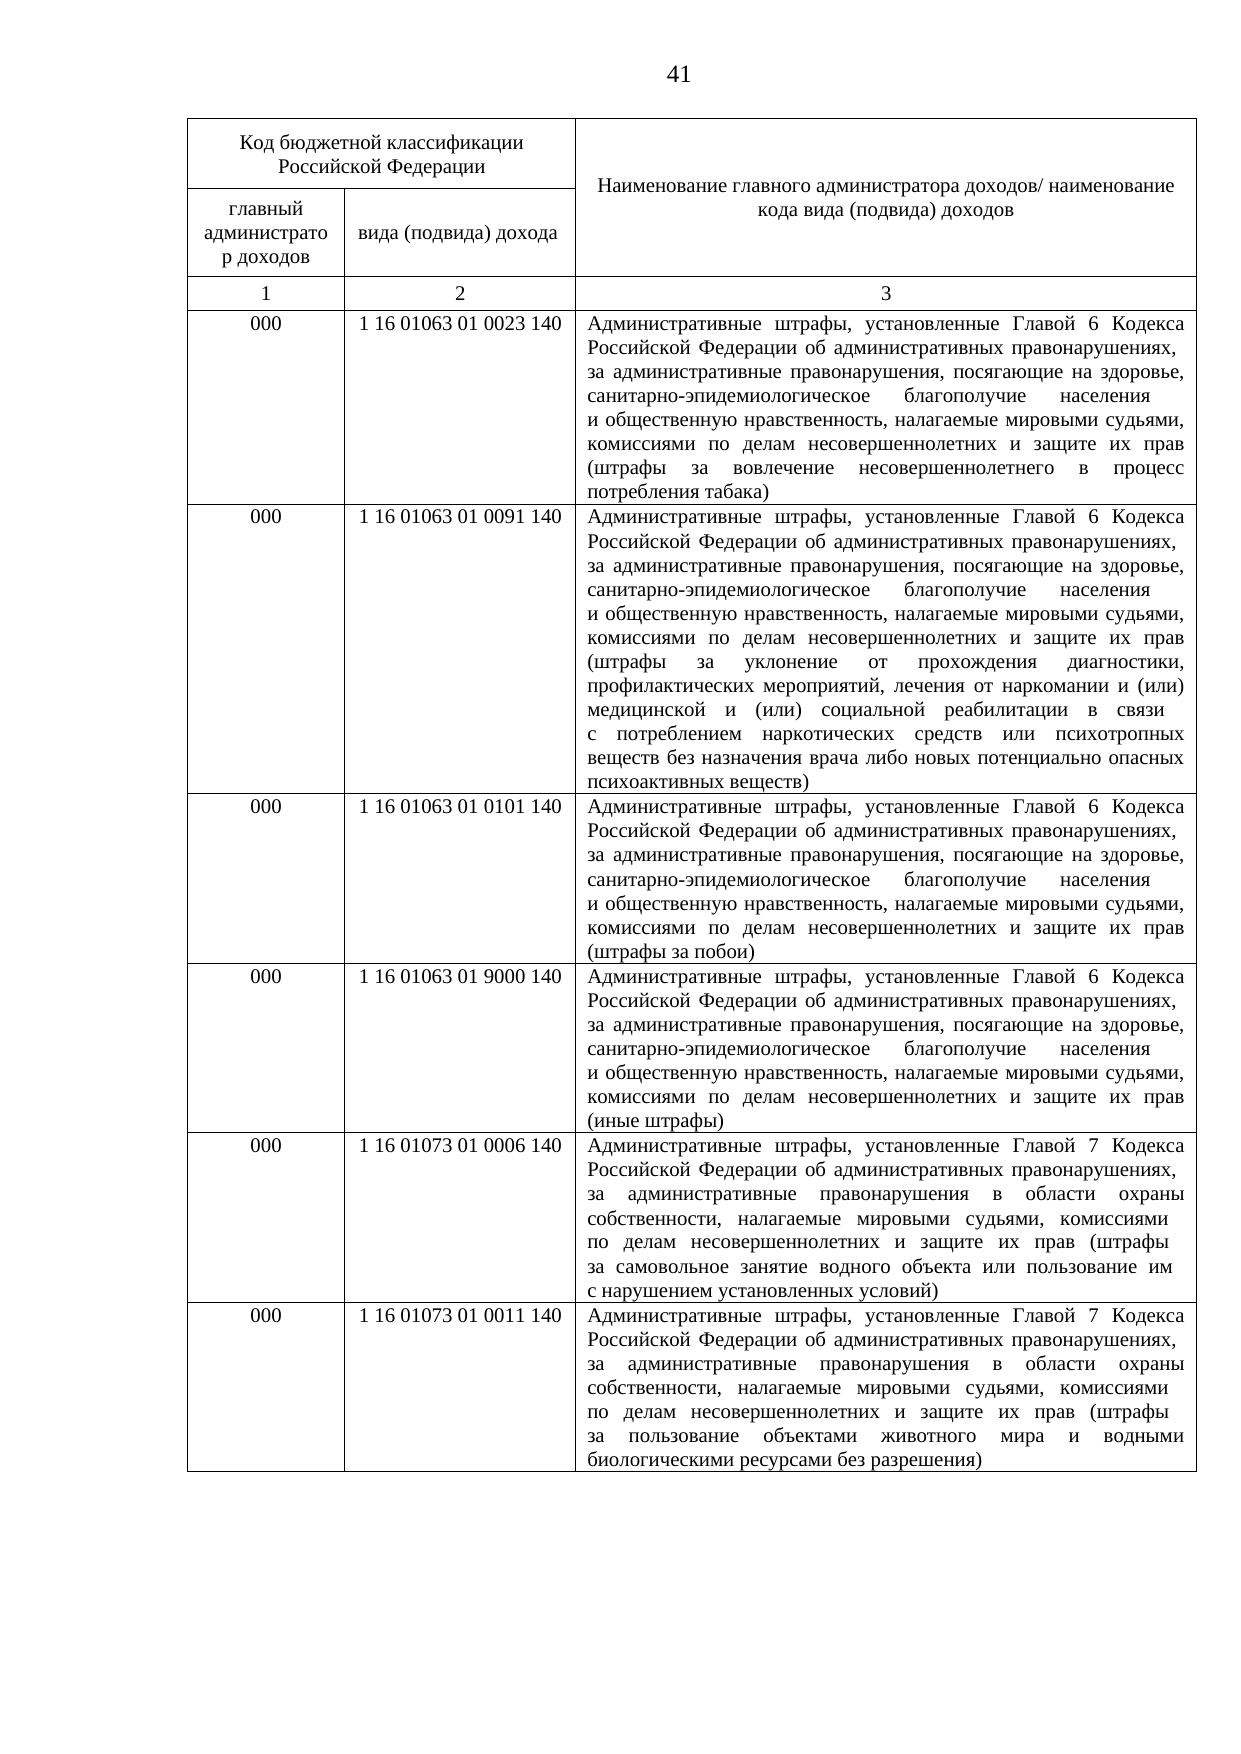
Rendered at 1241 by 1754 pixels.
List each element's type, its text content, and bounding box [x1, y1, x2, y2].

table_cell 1 16 01063 01 0101 140 [345, 794, 575, 963]
table_cell 000 [188, 311, 344, 503]
table_cell 000 [188, 1133, 344, 1302]
table_cell 2 [345, 277, 575, 310]
table_cell Административные штрафы, установленные Главой 6 Кодекса Российской Федерации об административных правонарушениях, за административные правонарушения, посягающие на здоровье, санитарно-эпидемиологическое благополучие населения и общественную нравственность, налагаемые мировыми судьями, комиссиями по делам несовершеннолетних и защите их прав (штрафы за уклонение от прохождения диагностики, профилактических мероприятий, лечения от наркомании и (или) медицинской и (или) социальной реабилитации в связи с потреблением наркотических средств или психотропных веществ без назначения врача либо новых потенциально опасных психоактивных веществ) [576, 505, 1196, 793]
table_cell 1 16 01073 01 0011 140 [345, 1303, 575, 1471]
table_cell Административные штрафы, установленные Главой 6 Кодекса Российской Федерации об административных правонарушениях, за административные правонарушения, посягающие на здоровье, санитарно-эпидемиологическое благополучие населения и общественную нравственность, налагаемые мировыми судьями, комиссиями по делам несовершеннолетних и защите их прав (штрафы за побои) [576, 794, 1196, 963]
table_header Наименование главного администратора доходов/ наименование кода вида (подвида) доходов [576, 119, 1196, 276]
table_cell главный администратор доходов [188, 189, 344, 276]
table_cell 000 [188, 964, 344, 1132]
table_cell Административные штрафы, установленные Главой 6 Кодекса Российской Федерации об административных правонарушениях, за административные правонарушения, посягающие на здоровье, санитарно-эпидемиологическое благополучие населения и общественную нравственность, налагаемые мировыми судьями, комиссиями по делам несовершеннолетних и защите их прав (иные штрафы) [576, 964, 1196, 1132]
table_cell 1 16 01063 01 0023 140 [345, 311, 575, 503]
table_cell 000 [188, 1303, 344, 1471]
table_cell 1 [188, 277, 344, 310]
table_cell 1 16 01073 01 0006 140 [345, 1133, 575, 1302]
table_cell вида (подвида) дохода [345, 189, 575, 276]
table_cell Административные штрафы, установленные Главой 7 Кодекса Российской Федерации об административных правонарушениях, за административные правонарушения в области охраны собственности, налагаемые мировыми судьями, комиссиями по делам несовершеннолетних и защите их прав (штрафы за самовольное занятие водного объекта или пользование им с нарушением установленных условий) [576, 1133, 1196, 1302]
table_cell Административные штрафы, установленные Главой 6 Кодекса Российской Федерации об административных правонарушениях, за административные правонарушения, посягающие на здоровье, санитарно-эпидемиологическое благополучие населения и общественную нравственность, налагаемые мировыми судьями, комиссиями по делам несовершеннолетних и защите их прав (штрафы за вовлечение несовершеннолетнего в процесс потребления табака) [576, 311, 1196, 503]
table_cell 1 16 01063 01 0091 140 [345, 505, 575, 793]
table_cell 3 [576, 277, 1196, 310]
table_cell 000 [188, 505, 344, 793]
table_cell Административные штрафы, установленные Главой 7 Кодекса Российской Федерации об административных правонарушениях, за административные правонарушения в области охраны собственности, налагаемые мировыми судьями, комиссиями по делам несовершеннолетних и защите их прав (штрафы за пользование объектами животного мира и водными биологическими ресурсами без разрешения) [576, 1303, 1196, 1471]
table_cell 1 16 01063 01 9000 140 [345, 964, 575, 1132]
table_header Код бюджетной классификации Российской Федерации [188, 119, 575, 188]
table_cell 000 [188, 794, 344, 963]
